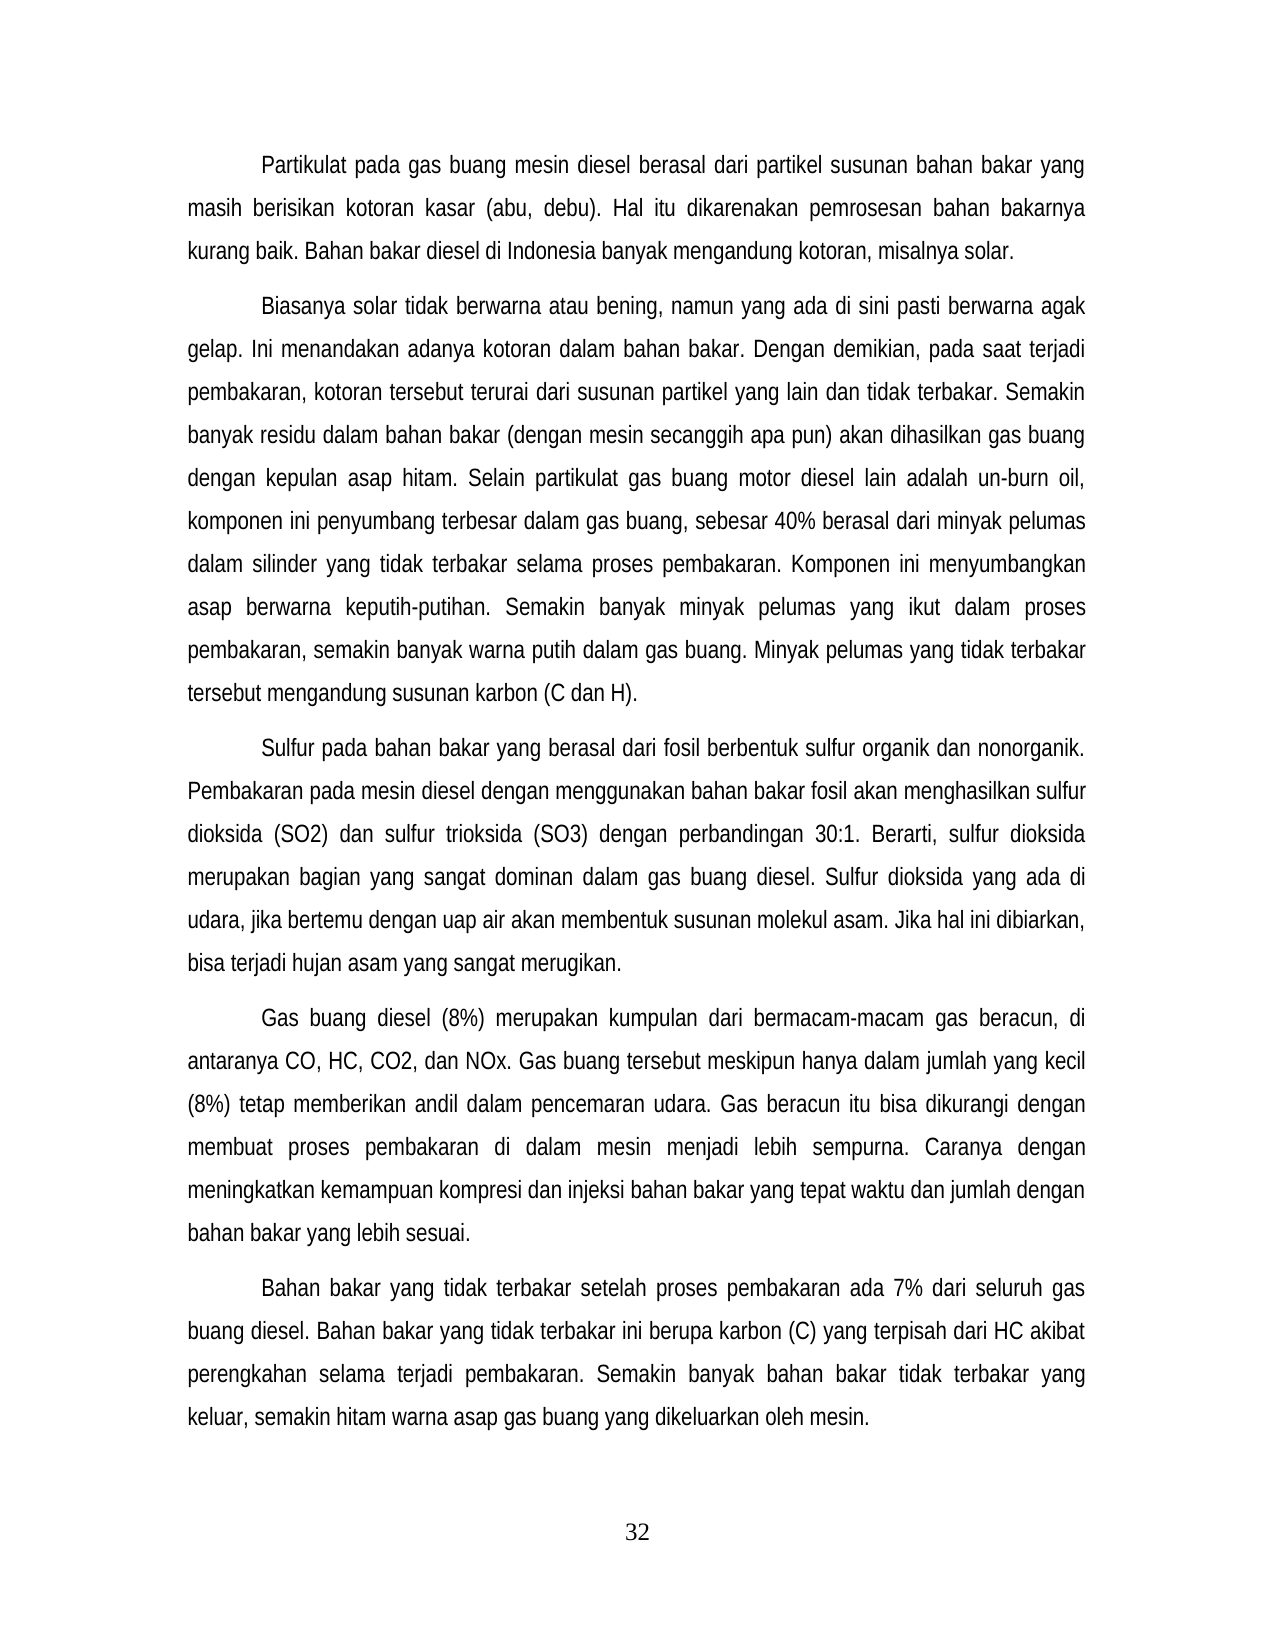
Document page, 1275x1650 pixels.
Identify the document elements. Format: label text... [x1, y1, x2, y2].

text Sulfur pada bahan bakar yang berasal dari fosil berbentuk sulfur organik dan nonorganik. Pembakaran pada mesin diesel dengan menggunakan bahan bakar fosil akan menghasilkan sulfur dioksida (SO2) dan sulfur trioksida (SO3) dengan perbandingan 30:1. Berarti, sulfur dioksida merupakan bagian yang sangat dominan dalam gas buang diesel. Sulfur dioksida yang ada di udara, jika bertemu dengan uap air akan membentuk susunan molekul asam. Jika hal ini dibiarkan, bisa terjadi hujan asam yang sangat merugikan. [187, 733, 1088, 976]
text Biasanya solar tidak berwarna atau bening, namun yang ada di sini pasti berwarna agak gelap. Ini menandakan adanya kotoran dalam bahan bakar. Dengan demikian, pada saat terjadi pembakaran, kotoran tersebut terurai dari susunan partikel yang lain dan tidak terbakar. Semakin banyak residu dalam bahan bakar (dengan mesin secanggih apa pun) akan dihasilkan gas buang dengan kepulan asap hitam. Selain partikulat gas buang motor diesel lain adalah un-burn oil, komponen ini penyumbang terbesar dalam gas buang, sebesar 40% berasal dari minyak pelumas dalam silinder yang tidak terbakar selama proses pembakaran. Komponen ini menyumbangkan asap berwarna keputih-putihan. Semakin banyak minyak pelumas yang ikut dalam proses pembakaran, semakin banyak warna putih dalam gas buang. Minyak pelumas yang tidak terbakar tersebut mengandung susunan karbon (C dan H). [187, 291, 1088, 706]
text Gas buang diesel (8%) merupakan kumpulan dari bermacam-macam gas beracun, di antaranya CO, HC, CO2, dan NOx. Gas buang tersebut meskipun hanya dalam jumlah yang kecil (8%) tetap memberikan andil dalam pencemaran udara. Gas beracun itu bisa dikurangi dengan membuat proses pembakaran di dalam mesin menjadi lebih sempurna. Caranya dengan meningkatkan kemampuan kompresi dan injeksi bahan bakar yang tepat waktu dan jumlah dengan bahan bakar yang lebih sesuai. [187, 1003, 1088, 1246]
text Partikulat pada gas buang mesin diesel berasal dari partikel susunan bahan bakar yang masih berisikan kotoran kasar (abu, debu). Hal itu dikarenakan pemrosesan bahan bakarnya kurang baik. Bahan bakar diesel di Indonesia banyak mengandung kotoran, misalnya solar. [187, 150, 1088, 264]
text Bahan bakar yang tidak terbakar setelah proses pembakaran ada 7% dari seluruh gas buang diesel. Bahan bakar yang tidak terbakar ini berupa karbon (C) yang terpisah dari HC akibat perengkahan selama terjadi pembakaran. Semakin banyak bahan bakar tidak terbakar yang keluar, semakin hitam warna asap gas buang yang dikeluarkan oleh mesin. [187, 1273, 1088, 1430]
